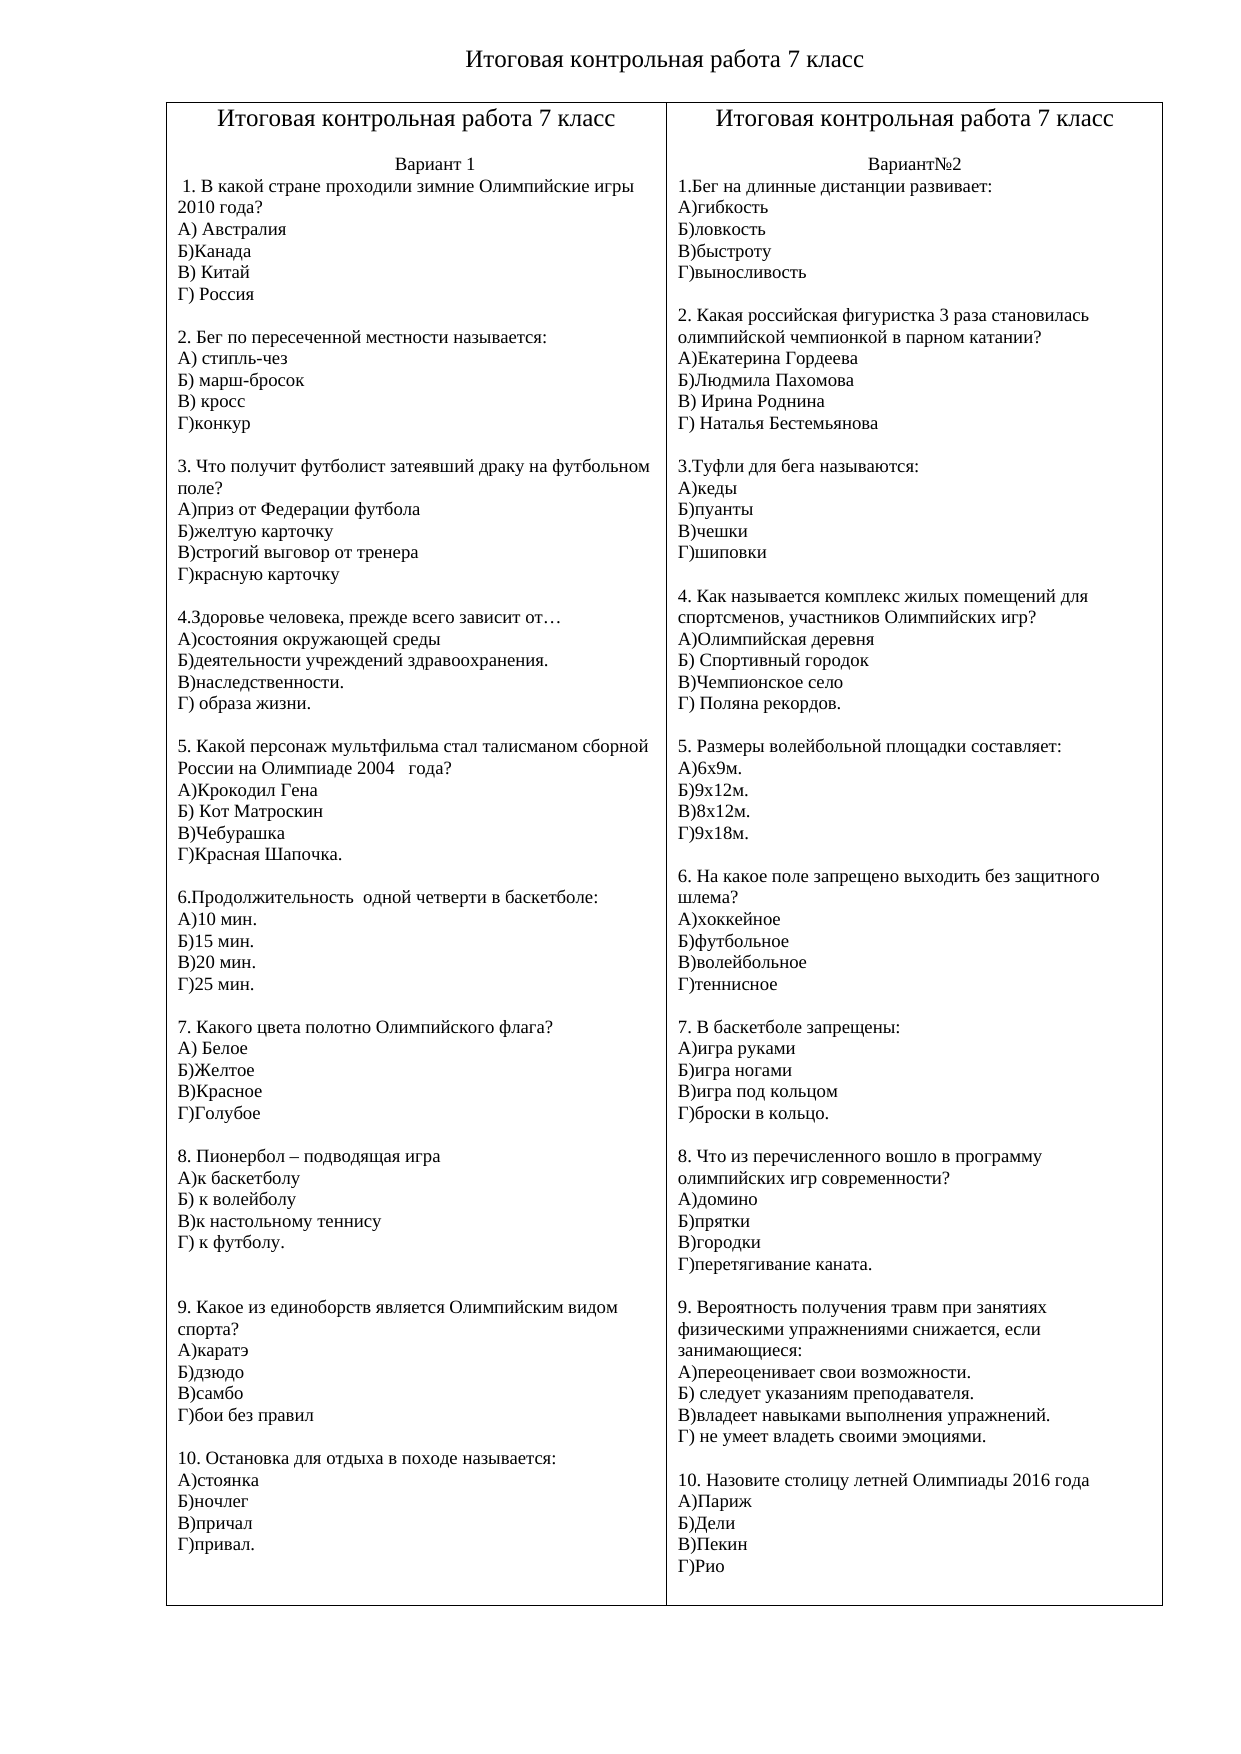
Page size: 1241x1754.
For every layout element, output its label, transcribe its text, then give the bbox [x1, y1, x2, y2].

text Итоговая контрольная работа 7 класс [177, 44, 1152, 73]
table_header Итоговая контрольная работа 7 класс Вариант 1 1. В какой стране проходили зимние Олимпийские игры 2010 года? А) Австралия Б)Канада В) Китай Г) Россия 2. Бег по пересеченной местности называется: А) стипль-чез Б) марш-бросок В) кросс Г)конкур 3. Что получит футболист затеявший драку на футбольном поле? А)приз от Федерации футбола Б)желтую карточку В)строгий выговор от тренера Г)красную карточку 4.Здоровье человека, прежде всего зависит от… А)состояния окружающей среды Б)деятельности учреждений здравоохранения. В)наследственности. Г) образа жизни. 5. Какой персонаж мультфильма стал талисманом сборной России на Олимпиаде 2004 года? А)Крокодил Гена Б) Кот Матроскин В)Чебурашка Г)Красная Шапочка. 6.Продолжительность одной четверти в баскетболе: А)10 мин. Б)15 мин. В)20 мин. Г)25 мин. 7. Какого цвета полотно Олимпийского флага? А) Белое Б)Желтое В)Красное Г)Голубое 8. Пионербол – подводящая игра А)к баскетболу Б) к волейболу В)к настольному теннису Г) к футболу. 9. Какое из единоборств является Олимпийским видом спорта? А)каратэ Б)дзюдо В)самбо Г)бои без правил 10. Остановка для отдыха в походе называется: А)стоянка Б)ночлег В)причал Г)привал. [167, 103, 666, 1605]
table_header Итоговая контрольная работа 7 класс Вариант№2 1.Бег на длинные дистанции развивает: А)гибкость Б)ловкость В)быстроту Г)выносливость 2. Какая российская фигуристка 3 раза становилась олимпийской чемпионкой в парном катании? А)Екатерина Гордеева Б)Людмила Пахомова В) Ирина Роднина Г) Наталья Бестемьянова 3.Туфли для бега называются: А)кеды Б)пуанты В)чешки Г)шиповки 4. Как называется комплекс жилых помещений для спортсменов, участников Олимпийских игр? А)Олимпийская деревня Б) Спортивный городок В)Чемпионское село Г) Поляна рекордов. 5. Размеры волейбольной площадки составляет: А)6х9м. Б)9х12м. В)8х12м. Г)9х18м. 6. На какое поле запрещено выходить без защитного шлема? А)хоккейное Б)футбольное В)волейбольное Г)теннисное 7. В баскетболе запрещены: А)игра руками Б)игра ногами В)игра под кольцом Г)броски в кольцо. 8. Что из перечисленного вошло в программу олимпийских игр современности? А)домино Б)прятки В)городки Г)перетягивание каната. 9. Вероятность получения травм при занятиях физическими упражнениями снижается, если занимающиеся: А)переоценивает свои возможности. Б) следует указаниям преподавателя. В)владеет навыками выполнения упражнений. Г) не умеет владеть своими эмоциями. 10. Назовите столицу летней Олимпиады 2016 года А)Париж Б)Дели В)Пекин Г)Рио [667, 103, 1162, 1605]
